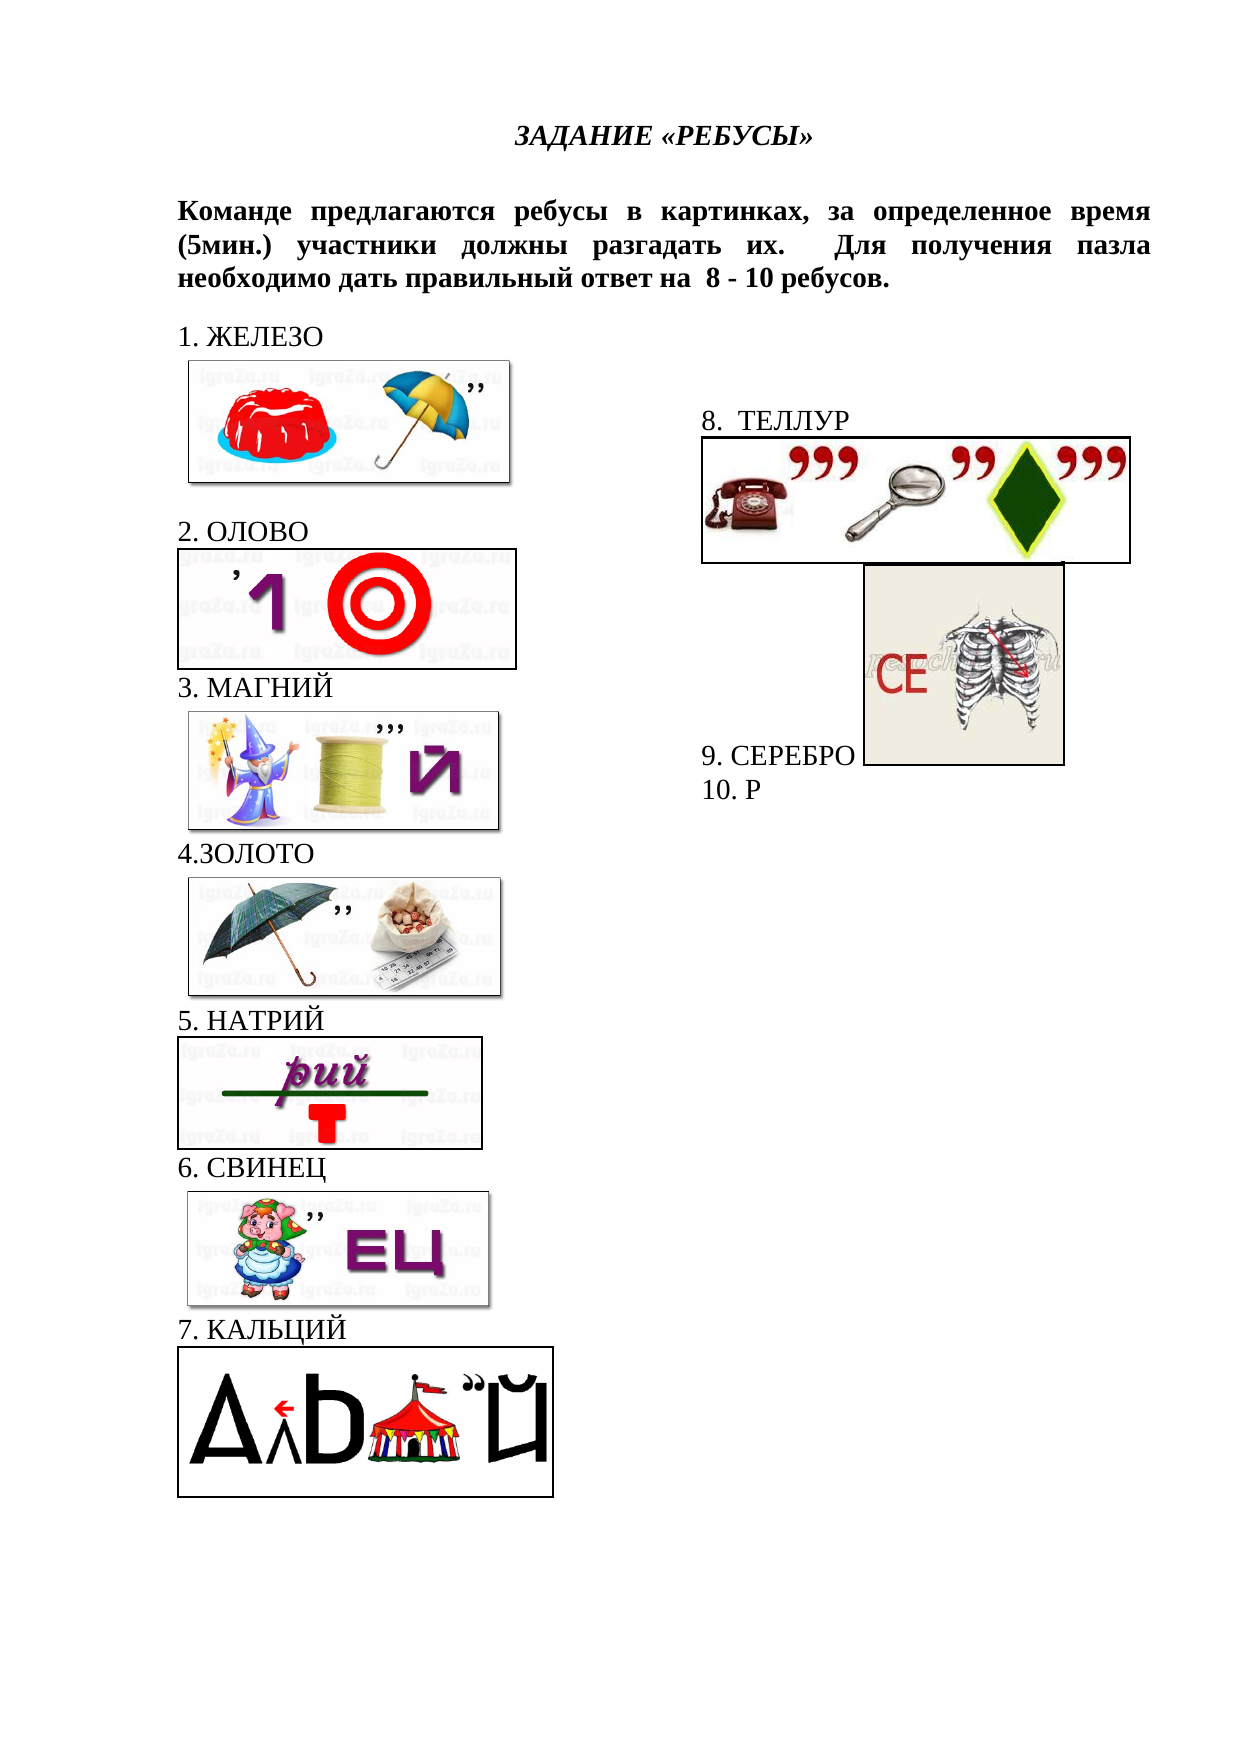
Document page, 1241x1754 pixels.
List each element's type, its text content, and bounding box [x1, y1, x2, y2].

picture [177, 703, 509, 837]
picture [177, 352, 520, 490]
picture [179, 1038, 481, 1148]
picture [179, 1348, 552, 1496]
text Команде предлагаются ребусы в картинках, за определенное время (5мин.) участники должны разгадать их. Для получения пазла необходимо дать правильный ответ на 8 - 10 ребусов. [177, 193, 1152, 294]
text ЗАДАНИЕ «РЕБУСЫ» [177, 118, 1152, 152]
picture [865, 566, 1063, 764]
picture [177, 869, 510, 1003]
picture [179, 550, 515, 668]
picture [703, 439, 1129, 562]
picture [177, 1183, 499, 1313]
text 10. Р [701, 772, 1152, 806]
